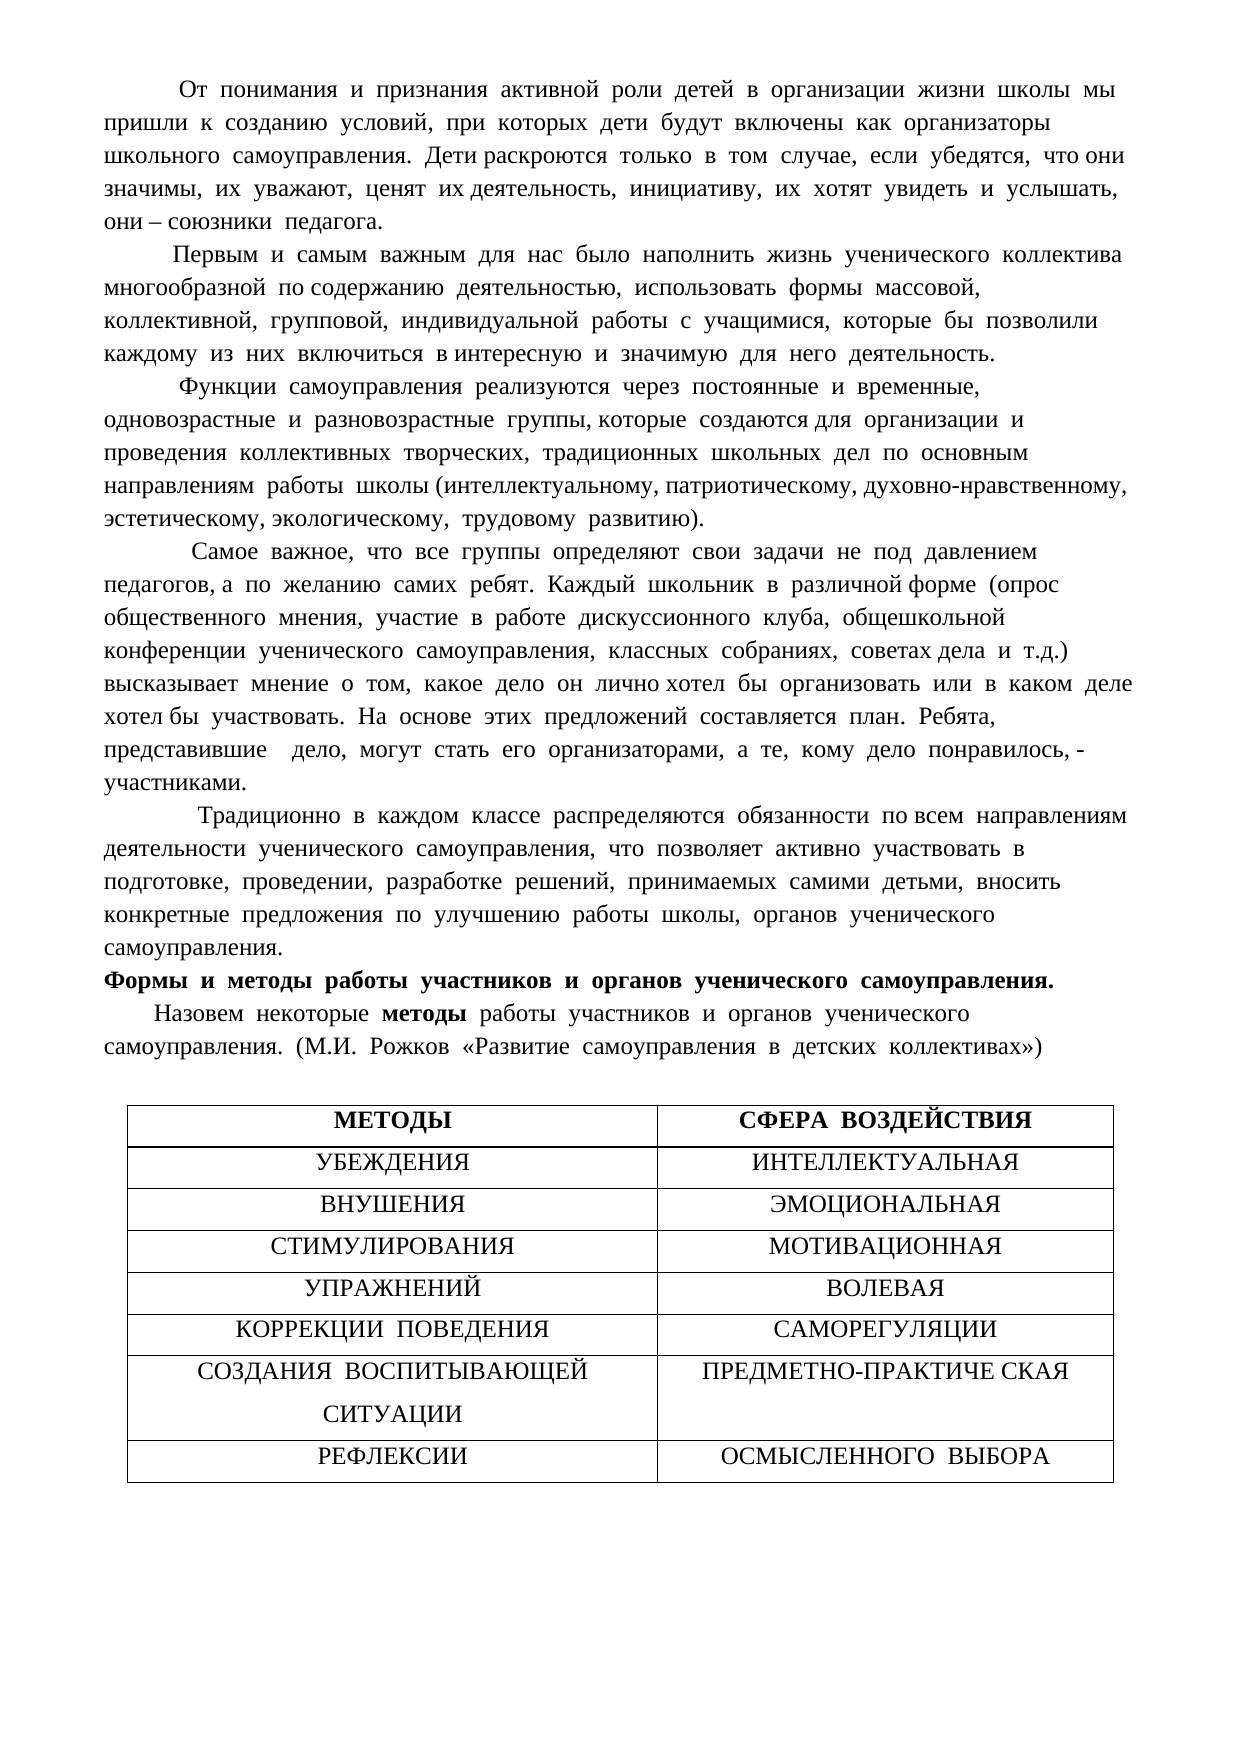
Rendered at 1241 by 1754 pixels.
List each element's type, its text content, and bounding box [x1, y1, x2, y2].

table_cell ИНТЕЛЛЕКТУАЛЬНАЯ [658, 1148, 1113, 1188]
table_cell УПРАЖНЕНИЙ [128, 1273, 657, 1313]
table_cell СТИМУЛИРОВАНИЯ [128, 1231, 657, 1272]
table_cell КОРРЕКЦИИ ПОВЕДЕНИЯ [128, 1315, 657, 1355]
table_cell УБЕЖДЕНИЯ [128, 1148, 657, 1188]
table_cell ОСМЫСЛЕННОГО ВЫБОРА [658, 1441, 1113, 1482]
text Функции самоуправления реализуются через постоянные и временные, одновозрастные и разновозрастные группы, которые создаются для организации и проведения коллективных творческих, традиционных школьных дел по основным направлениям работы школы (интеллектуальному, патриотическому, духовно-нравственному, эстетическому, экологическому, трудовому развитию). [103, 371, 1137, 532]
text Назовем некоторые методы работы участников и органов ученического самоуправления. (М.И. Рожков «Развитие самоуправления в детских коллективах») [103, 998, 1137, 1060]
table_header МЕТОДЫ [128, 1106, 657, 1146]
text Первым и самым важным для нас было наполнить жизнь ученического коллектива многообразной по содержанию деятельностью, использовать формы массовой, коллективной, групповой, индивидуальной работы с учащимися, которые бы позволили каждому из них включиться в интересную и значимую для него деятельность. [103, 239, 1137, 367]
table_cell ПРЕДМЕТНО-ПРАКТИЧЕ СКАЯ [658, 1356, 1113, 1440]
text Самое важное, что все группы определяют свои задачи не под давлением педагогов, а по желанию самих ребят. Каждый школьник в различной форме (опрос общественного мнения, участие в работе дискуссионного клуба, общешкольной конференции ученического самоуправления, классных собраниях, советах дела и т.д.) высказывает мнение о том, какое дело он лично хотел бы организовать или в каком деле хотел бы участвовать. На основе этих предложений составляется план. Ребята, представившие дело, могут стать его организаторами, а те, кому дело понравилось, - участниками. [103, 536, 1137, 796]
text Традиционно в каждом классе распределяются обязанности по всем направлениям деятельности ученического самоуправления, что позволяет активно участвовать в подготовке, проведении, разработке решений, принимаемых самими детьми, вносить конкретные предложения по улучшению работы школы, органов ученического самоуправления. [103, 800, 1137, 961]
table_cell САМОРЕГУЛЯЦИИ [658, 1315, 1113, 1355]
table_cell ЭМОЦИОНАЛЬНАЯ [658, 1189, 1113, 1230]
table_cell МОТИВАЦИОННАЯ [658, 1231, 1113, 1272]
text От понимания и признания активной роли детей в организации жизни школы мы пришли к созданию условий, при которых дети будут включены как организаторы школьного самоуправления. Дети раскроются только в том случае, если убедятся, что они значимы, их уважают, ценят их деятельность, инициативу, их хотят увидеть и услышать, они – союзники педагога. [103, 74, 1137, 235]
text Формы и методы работы участников и органов ученического самоуправления. [103, 965, 1137, 994]
table_cell РЕФЛЕКСИИ [128, 1441, 657, 1482]
table_cell СОЗДАНИЯ ВОСПИТЫВАЮЩЕЙ СИТУАЦИИ [128, 1356, 657, 1440]
table_cell ВОЛЕВАЯ [658, 1273, 1113, 1313]
table_cell ВНУШЕНИЯ [128, 1189, 657, 1230]
table_header СФЕРА ВОЗДЕЙСТВИЯ [658, 1106, 1113, 1146]
